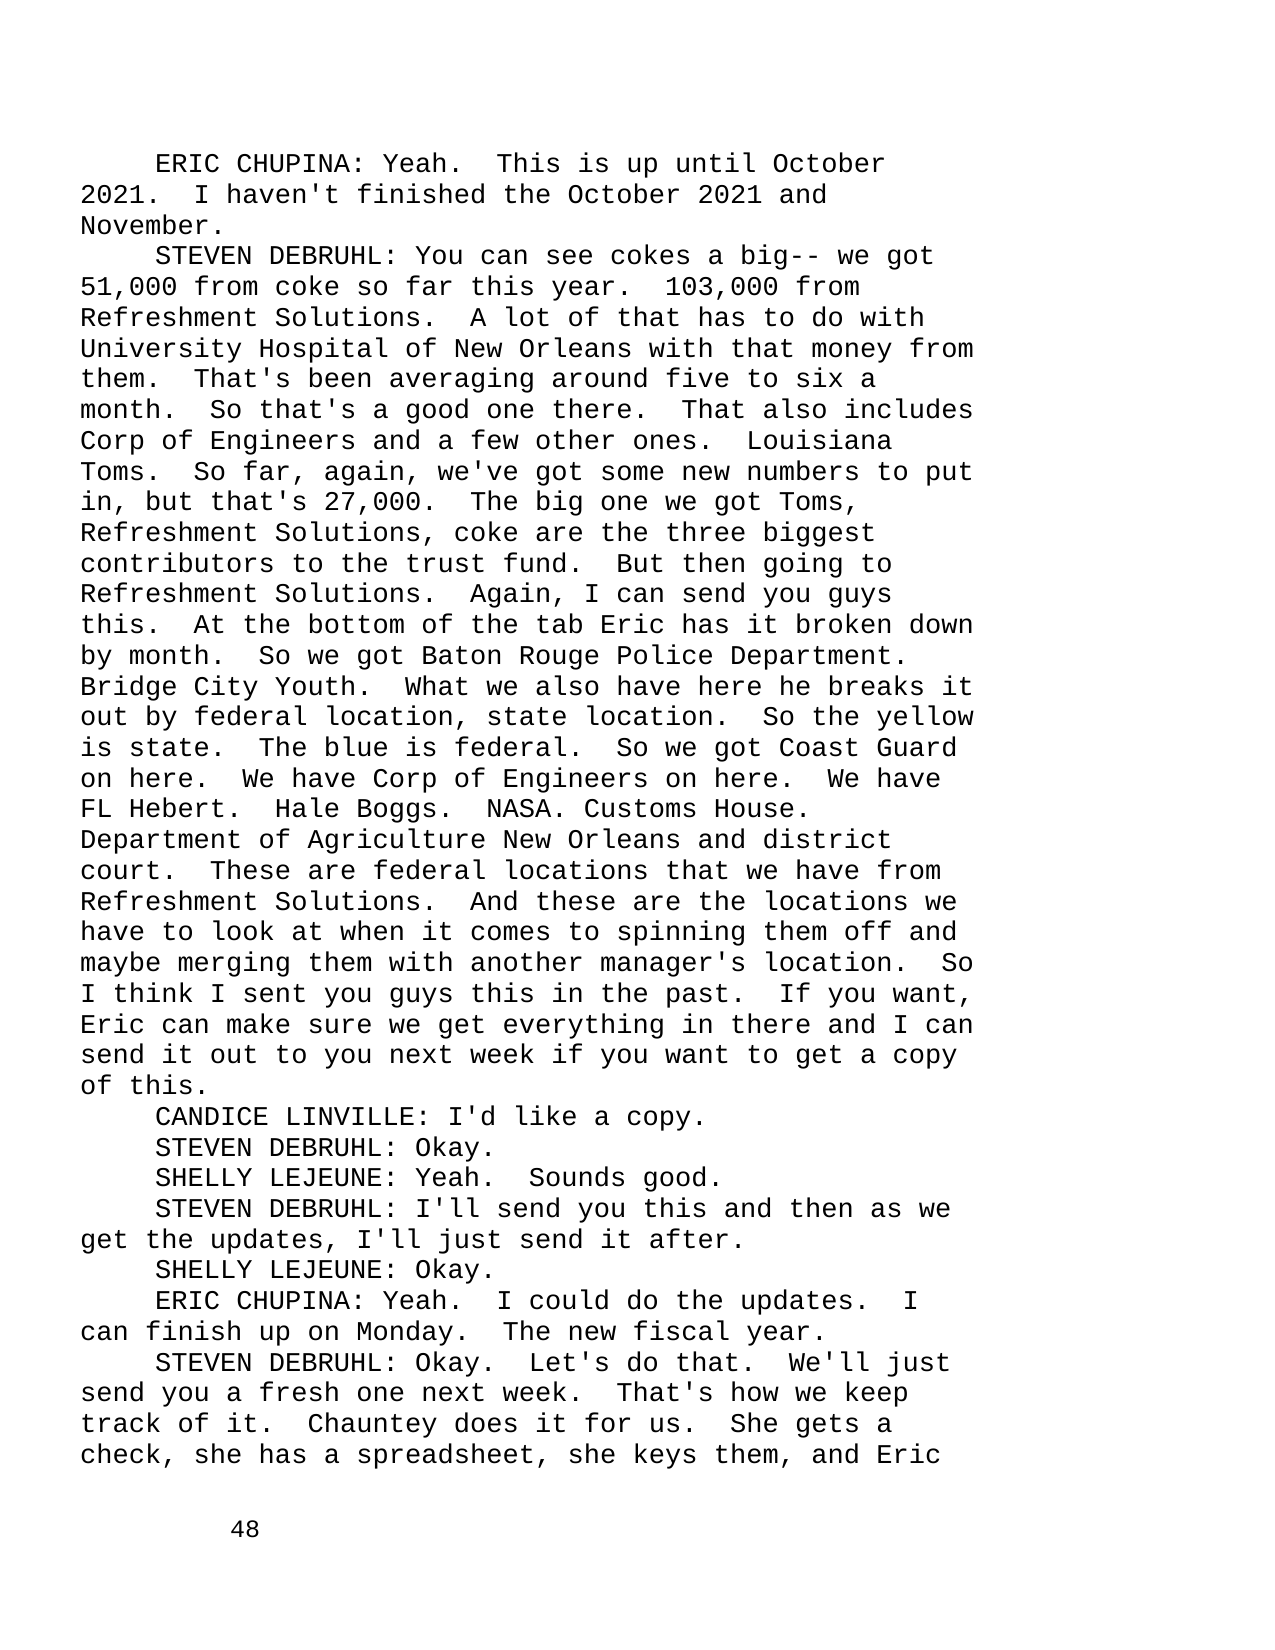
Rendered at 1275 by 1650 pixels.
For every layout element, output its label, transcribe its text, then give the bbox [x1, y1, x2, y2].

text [80, 1348, 979, 1471]
text STEVEN DEBRUHL: Okay. [80, 1133, 979, 1164]
text CANDICE LINVILLE: I'd like a copy. [80, 1103, 979, 1133]
text STEVEN DEBRUHL: You can see cokes a big-- we got 51,000 from coke so far this year. 103,000 from Refreshment Solutions. A lot of that has to do with University Hospital of New Orleans with that money from them. That's been averaging around five to six a month. So that's a good one there. That also includes Corp of Engineers and a few other ones. Louisiana Toms. So far, again, we've got some new numbers to put in, but that's 27,000. The big one we got Toms, Refreshment Solutions, coke are the three biggest contributors to the trust fund. But then going to Refreshment Solutions. Again, I can send you guys this. At the bottom of the tab Eric has it broken down by month. So we got Baton Rouge Police Department. Bridge City Youth. What we also have here he breaks it out by federal location, state location. So the yellow is state. The blue is federal. So we got Coast Guard on here. We have Corp of Engineers on here. We have FL Hebert. Hale Boggs. NASA. Customs House. Department of Agriculture New Orleans and district court. These are federal locations that we have from Refreshment Solutions. And these are the locations we have to look at when it comes to spinning them off and maybe merging them with another manager's location. So I think I sent you guys this in the past. If you want, Eric can make sure we get everything in there and I can send it out to you next week if you want to get a copy of this. [80, 242, 979, 1103]
text ERIC CHUPINA: Yeah. I could do the updates. I can finish up on Monday. The new fiscal year. [80, 1287, 979, 1348]
text SHELLY LEJEUNE: Okay. [80, 1256, 979, 1287]
text STEVEN DEBRUHL: I'll send you this and then as we get the updates, I'll just send it after. [80, 1195, 979, 1256]
text ERIC CHUPINA: Yeah. This is up until October 2021. I haven't finished the October 2021 and November. [80, 150, 979, 242]
text SHELLY LEJEUNE: Yeah. Sounds good. [80, 1164, 979, 1195]
